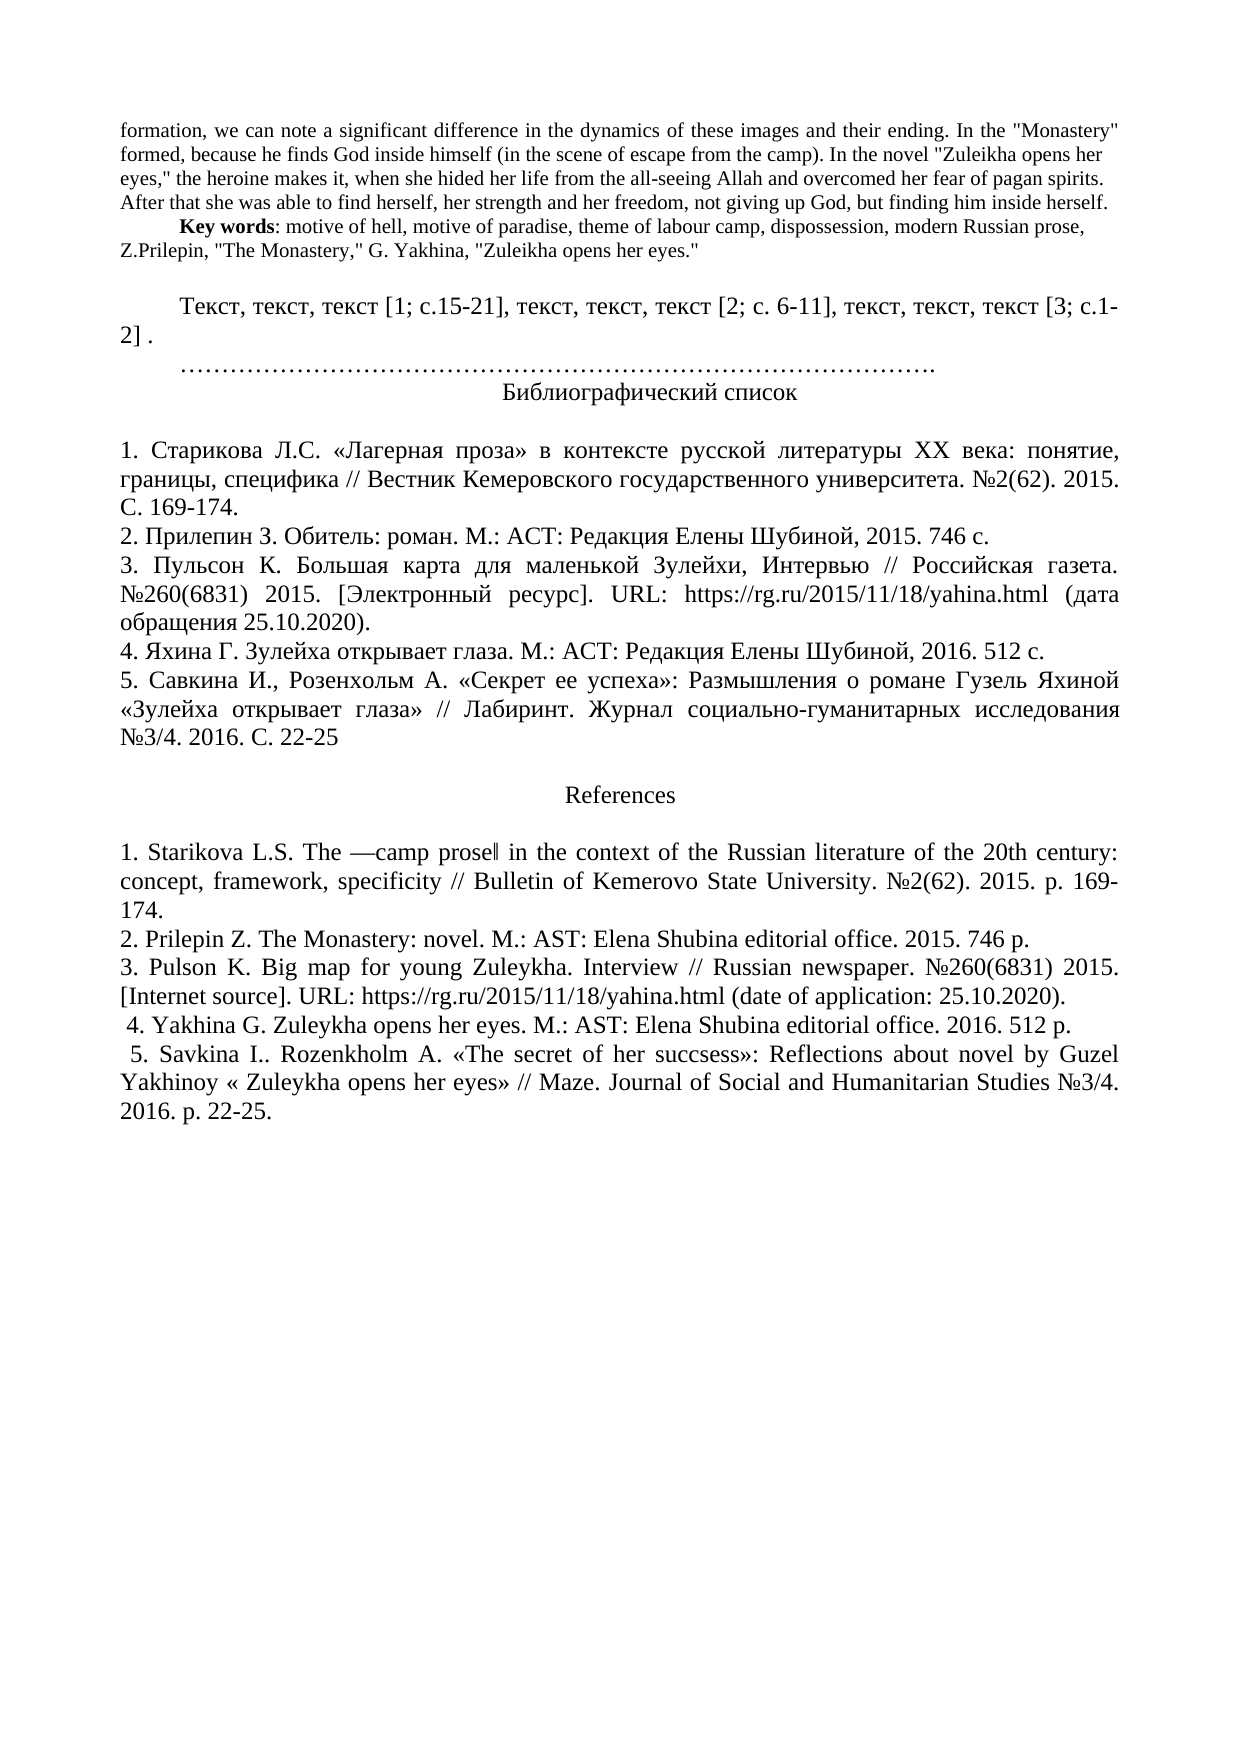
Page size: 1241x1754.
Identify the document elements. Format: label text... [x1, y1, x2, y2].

text ………………………………………………………………………………. [120, 349, 1120, 377]
text 3. Пульсон К. Большая карта для маленькой Зулейхи, Интервью // Российская газета. №260(6831) 2015. [Электронный ресурс]. URL: https://rg.ru/2015/11/18/yahina.html (дата обращения 25.10.2020). [120, 550, 1120, 636]
text 5. Савкина И., Розенхольм А. «Секрет ее успеха»: Размышления о романе Гузель Яхиной «Зулейха открывает глаза» // Лабиринт. Журнал социально-гуманитарных исследования №3/4. 2016. С. 22-25 [120, 665, 1120, 751]
text References [120, 780, 1120, 809]
text 3. Pulson K. Big map for young Zuleykha. Interview // Russian newspaper. №260(6831) 2015. [Internet source]. URL: https://rg.ru/2015/11/18/yahina.html (date of application: 25.10.2020). [120, 952, 1120, 1010]
text Библиографический список [120, 377, 1120, 406]
text 5. Savkina I.. Rozenkholm A. «The secret of her succsess»: Reflections about novel by Guzel Yakhinoy « Zuleykha opens her eyes» // Maze. Journal of Social and Humanitarian Studies №3/4. 2016. p. 22-25. [120, 1039, 1120, 1125]
text 1. Старикова Л.С. «Лагерная проза» в контексте русской литературы XX века: понятие, границы, специфика // Вестник Кемеровского государственного университета. №2(62). 2015. С. 169-174. [120, 435, 1120, 521]
text Текст, текст, текст [1; с.15-21], текст, текст, текст [2; с. 6-11], текст, текст, текст [3; с.1-2] . [120, 291, 1120, 349]
text 4. Yakhina G. Zuleykha opens her eyes. M.: AST: Elena Shubina editorial office. 2016. 512 p. [120, 1010, 1120, 1039]
text 2. Prilepin Z. The Monastery: novel. M.: AST: Elena Shubina editorial office. 2015. 746 p. [120, 924, 1120, 952]
text 2. Прилепин З. Обитель: роман. М.: АСТ: Редакция Елены Шубиной, 2015. 746 с. [120, 521, 1120, 550]
text 1. Starikova L.S. The ―camp prose‖ in the context of the Russian literature of the 20th century: concept, framework, specificity // Bulletin of Kemerovo State University. №2(62). 2015. p. 169-174. [120, 837, 1120, 924]
text 4. Яхина Г. Зулейха открывает глаза. М.: АСТ: Редакция Елены Шубиной, 2016. 512 с. [120, 636, 1120, 665]
text eyes," the heroine makes it, when she hided her life from the all-seeing Allah and overcomed her fear of pagan spirits. [120, 166, 1120, 190]
text After that she was able to find herself, her strength and her freedom, not giving up God, but finding him inside herself. [120, 190, 1120, 214]
text Z.Prilepin, "The Monastery," G. Yakhina, "Zuleikha opens her eyes." [120, 238, 1120, 262]
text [120, 118, 1120, 166]
text Key words: motive of hell, motive of paradise, theme of labour camp, dispossession, modern Russian prose, [120, 214, 1120, 238]
